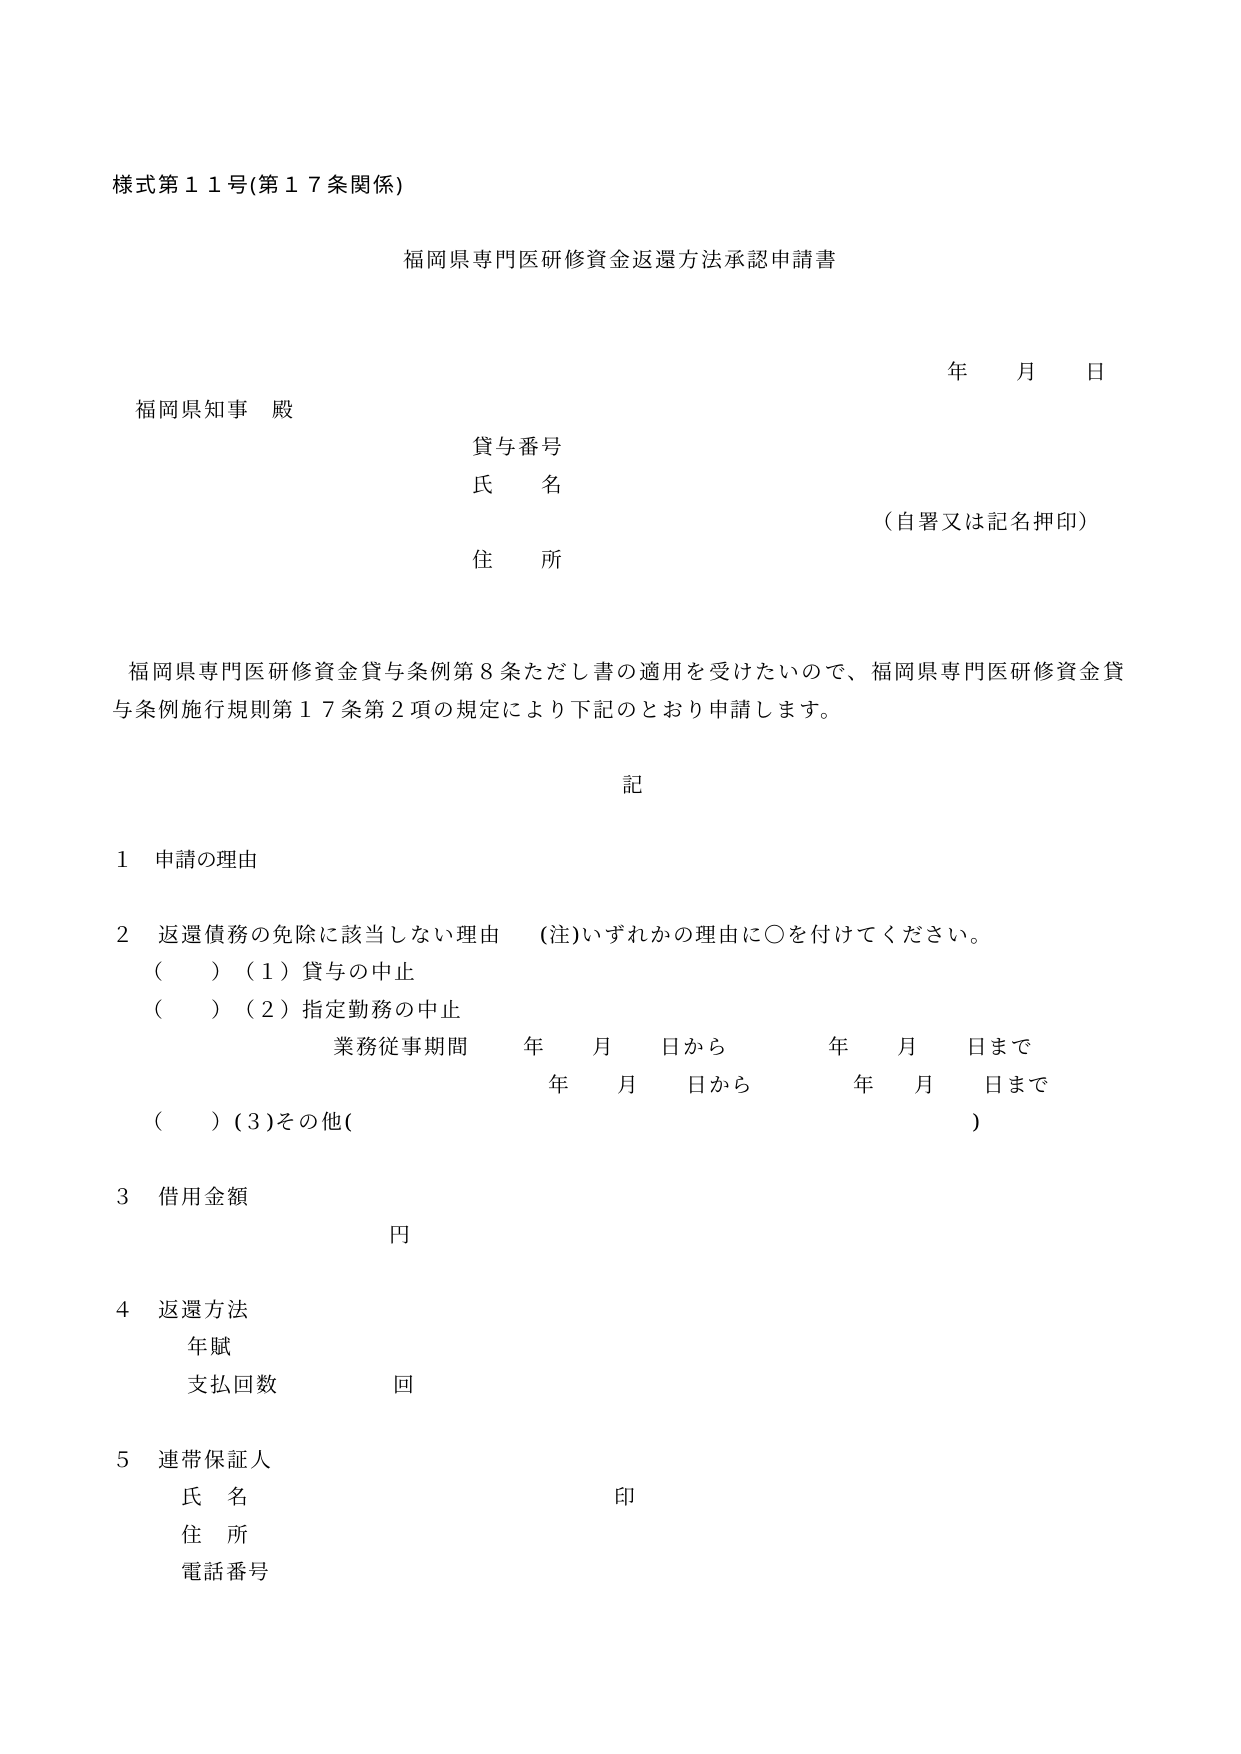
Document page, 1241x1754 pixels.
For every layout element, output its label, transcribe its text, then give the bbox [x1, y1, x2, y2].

text 福岡県専門医研修資金返還方法承認申請書 [112, 239, 1128, 277]
text 氏 名 [112, 464, 1128, 502]
text 支払回数 回 [112, 1364, 1128, 1402]
text 円 [112, 1214, 1128, 1252]
text 住所 [112, 1514, 1128, 1552]
text 貸与番号 [112, 427, 1128, 464]
text 福岡県知事 殿 [112, 389, 1128, 427]
text （ ）（２）指定勤務の中止 [112, 989, 1128, 1027]
text （ ）(３)その他( ) [112, 1102, 1128, 1139]
text ２ 返還債務の免除に該当しない理由 (注)いずれかの理由に〇を付けてください。 [112, 914, 1128, 952]
text 電話番号 [112, 1552, 1128, 1589]
text 氏名 印 [112, 1477, 1128, 1514]
text 様式第１１号(第１７条関係) [112, 164, 1128, 202]
subtitle 記 [112, 764, 1128, 802]
text ３ 借用金額 [112, 1177, 1128, 1214]
text 福岡県専門医研修資金貸与条例第８条ただし書の適用を受けたいので、福岡県専門医研修資金貸与条例施行規則第１７条第２項の規定により下記のとおり申請します。 [112, 652, 1128, 727]
text （自署又は記名押印） [112, 502, 1128, 539]
text 年賦 [112, 1327, 1128, 1364]
text （ ）（１）貸与の中止 [112, 952, 1128, 989]
text 年 月 日 [112, 314, 1106, 389]
text １ 申請の理由 [112, 839, 1128, 877]
text 年 月 日から 年 月 日まで [473, 1064, 1128, 1102]
text 業務従事期間 年 月 日から 年 月 日まで [233, 1027, 1128, 1064]
text ４ 返還方法 [112, 1289, 1128, 1327]
text 住 所 [112, 539, 1128, 577]
text ５ 連帯保証人 [112, 1439, 1128, 1477]
